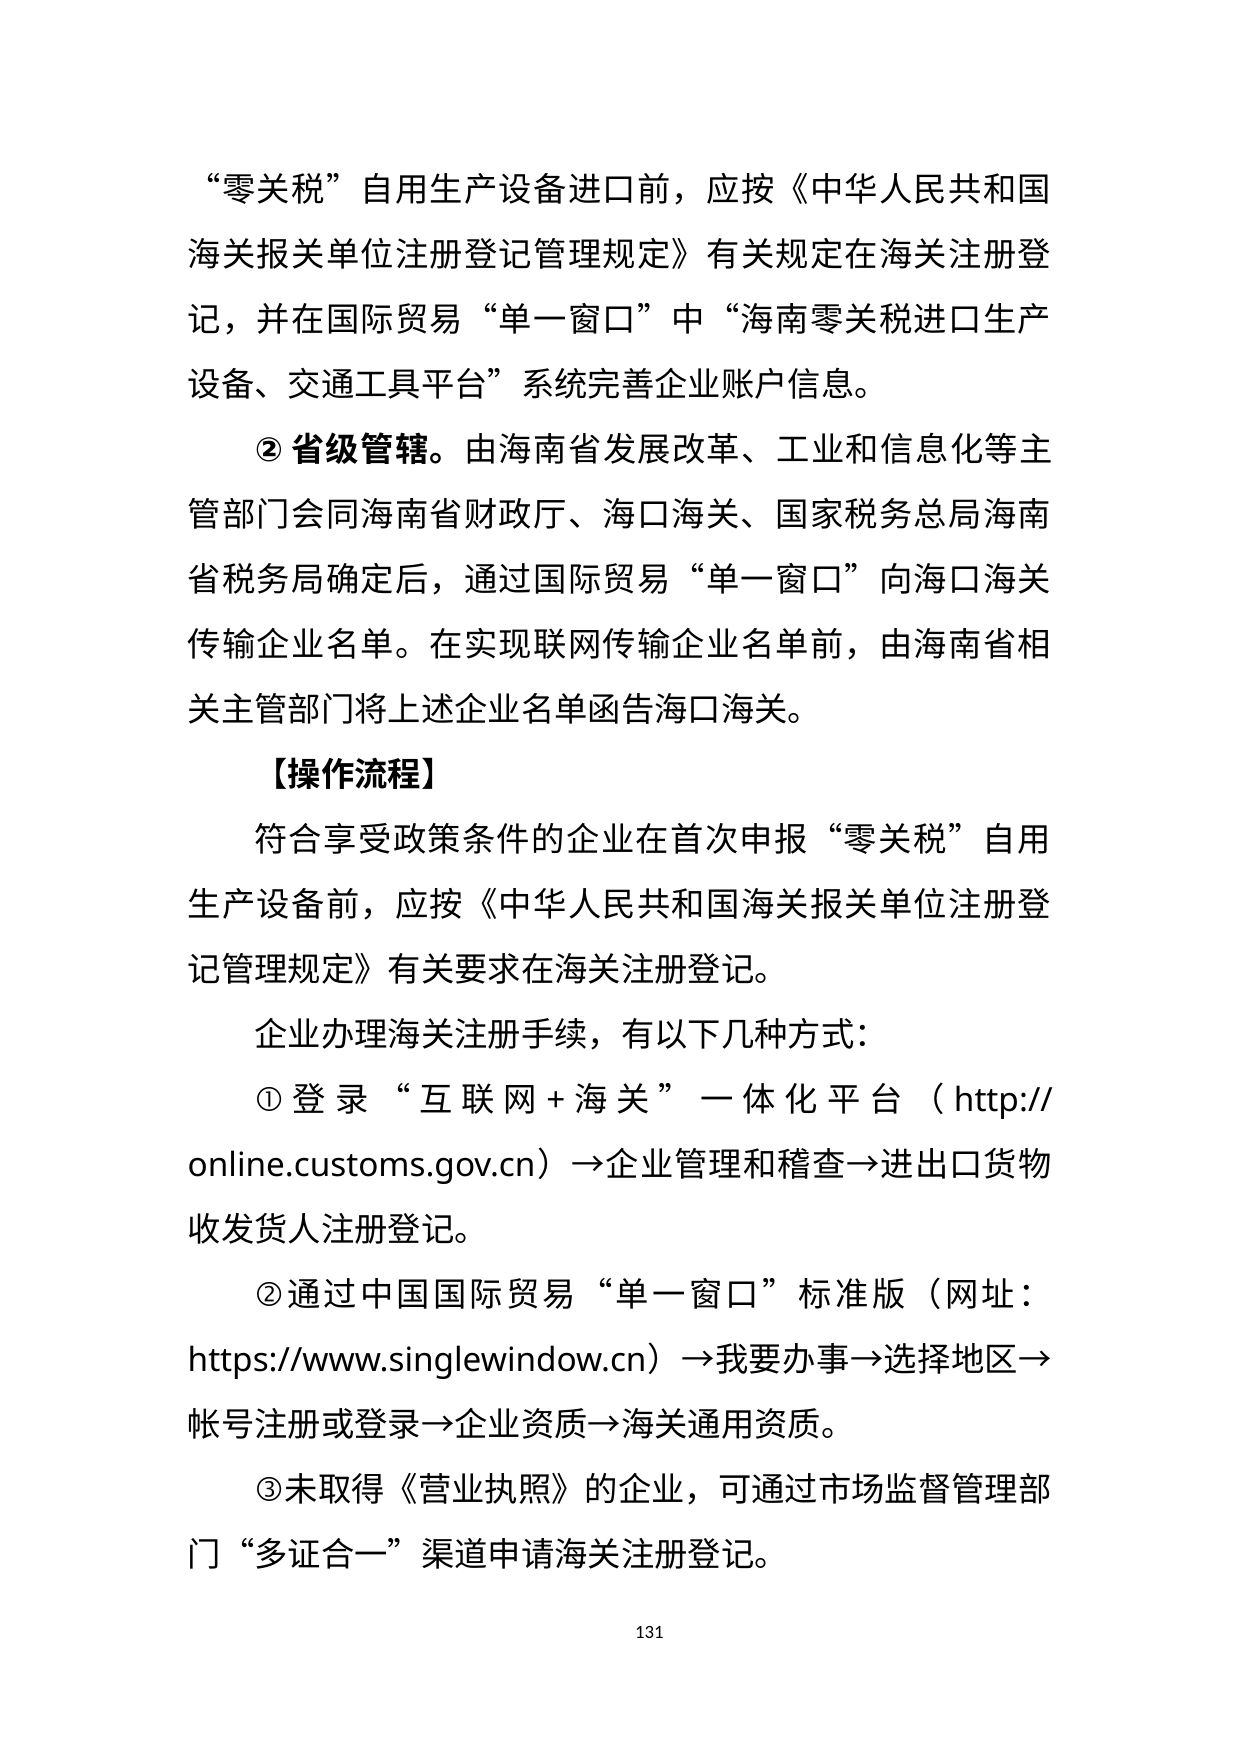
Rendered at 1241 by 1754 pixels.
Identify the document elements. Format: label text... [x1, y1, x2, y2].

text 通过中国国际贸易“单一窗口”标准版（网址：https://www.singlewindow.cn）→我要办事→选择地区→帐号注册或登录→企业资质→海关通用资质。 [187, 1259, 1053, 1454]
text 未取得《营业执照》的企业，可通过市场监督管理部门“多证合一”渠道申请海关注册登记。 [187, 1454, 1053, 1584]
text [187, 154, 1053, 414]
text 登录“互联网+海关”一体化平台（http://online.customs.gov.cn）→企业管理和稽查→进出口货物收发货人注册登记。 [187, 1064, 1053, 1259]
text 符合享受政策条件的企业在首次申报“零关税”自用生产设备前，应按《中华人民共和国海关报关单位注册登记管理规定》有关要求在海关注册登记。 [187, 804, 1053, 999]
text 【操作流程】 [187, 739, 1053, 804]
text ②省级管辖。由海南省发展改革、工业和信息化等主管部门会同海南省财政厅、海口海关、国家税务总局海南省税务局确定后，通过国际贸易“单一窗口”向海口海关传输企业名单。在实现联网传输企业名单前，由海南省相关主管部门将上述企业名单函告海口海关。 [187, 414, 1053, 739]
text 企业办理海关注册手续，有以下几种方式： [187, 999, 1053, 1064]
